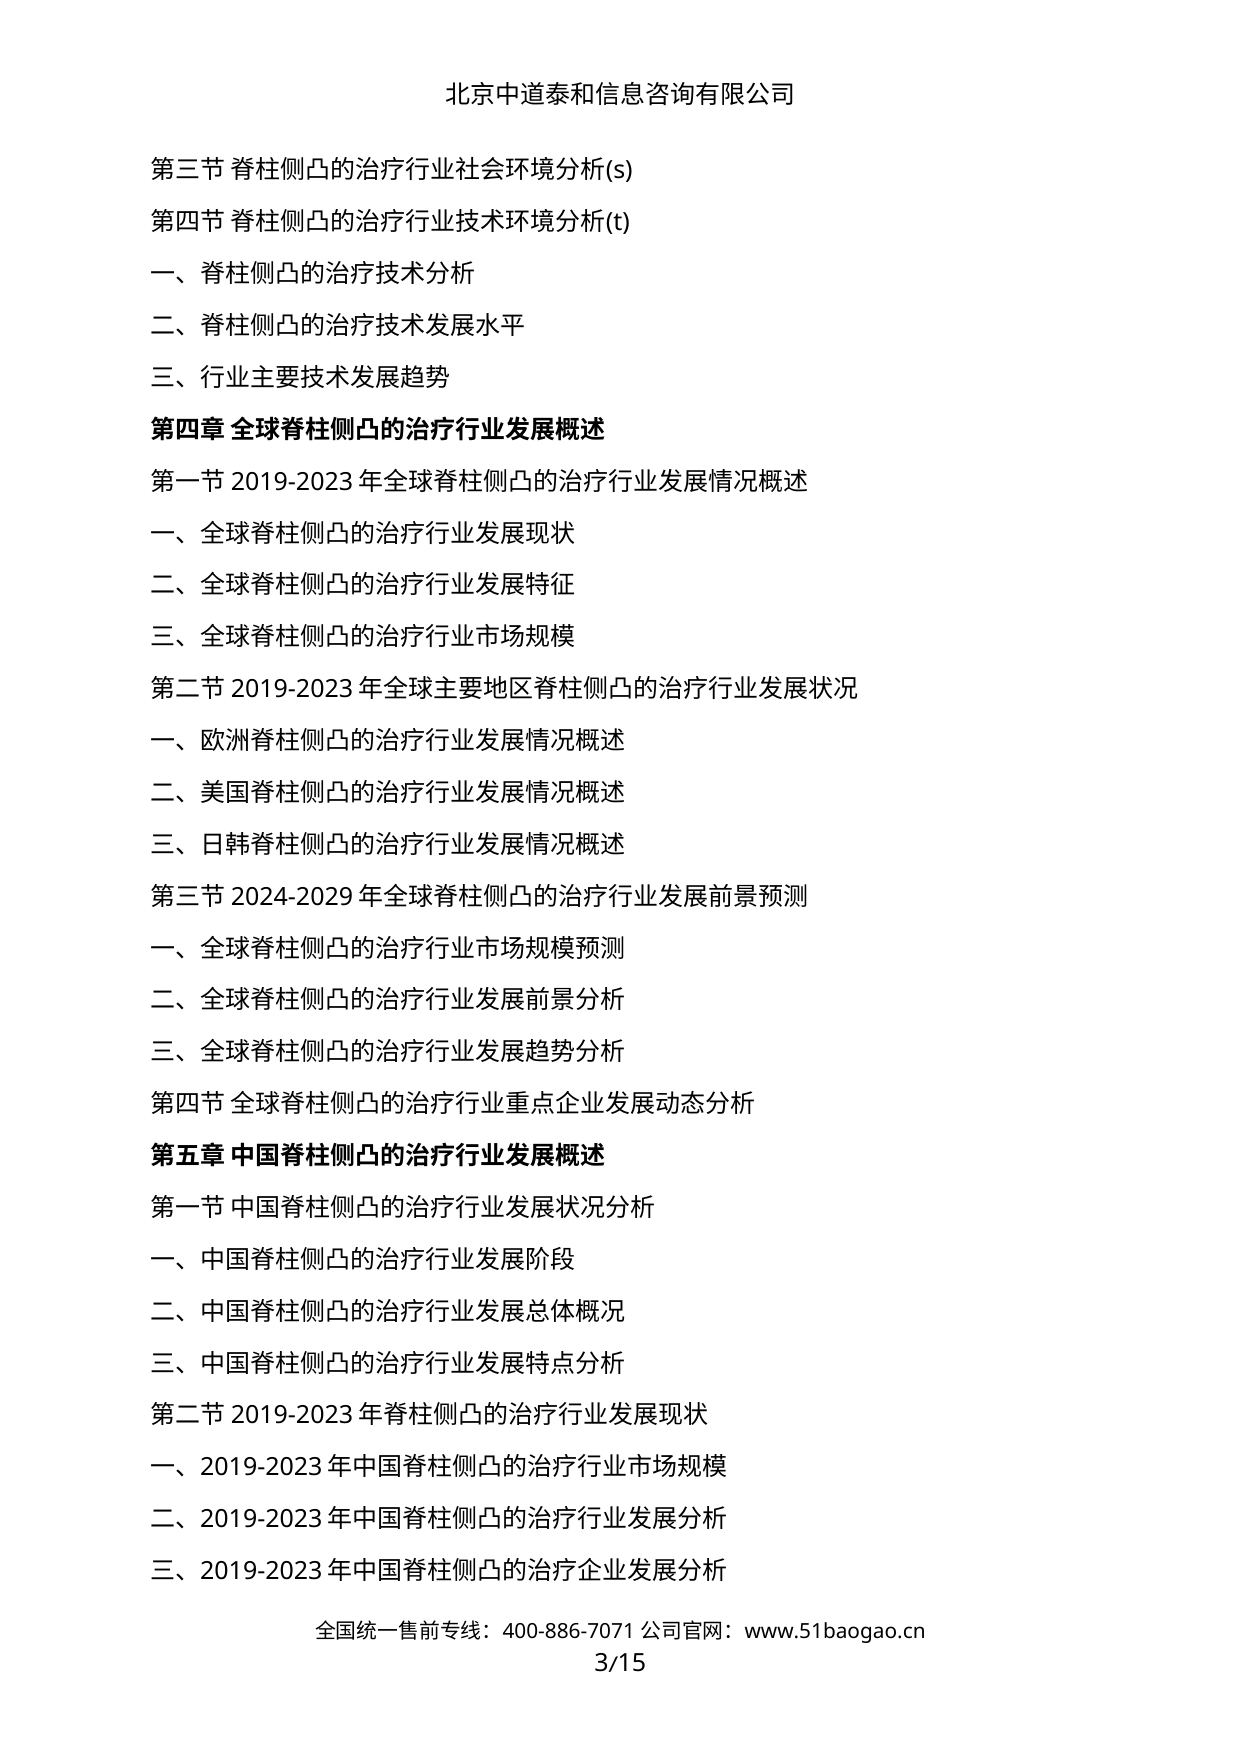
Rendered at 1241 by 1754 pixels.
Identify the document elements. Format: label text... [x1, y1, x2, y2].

text 二、脊柱侧凸的治疗技术发展水平 [150, 306, 1090, 342]
text 第三节 脊柱侧凸的治疗行业社会环境分析(s) [150, 150, 1090, 186]
text 三、行业主要技术发展趋势 [150, 357, 1090, 394]
text 三、2019-2023年中国脊柱侧凸的治疗企业发展分析 [150, 1551, 1090, 1587]
text 第一节 中国脊柱侧凸的治疗行业发展状况分析 [150, 1187, 1090, 1224]
text 第一节 2019-2023年全球脊柱侧凸的治疗行业发展情况概述 [150, 461, 1090, 497]
text 三、中国脊柱侧凸的治疗行业发展特点分析 [150, 1343, 1090, 1379]
text 二、全球脊柱侧凸的治疗行业发展特征 [150, 565, 1090, 601]
text 一、全球脊柱侧凸的治疗行业市场规模预测 [150, 928, 1090, 964]
text 第二节 2019-2023年全球主要地区脊柱侧凸的治疗行业发展状况 [150, 669, 1090, 705]
text 第五章 中国脊柱侧凸的治疗行业发展概述 [150, 1136, 1090, 1172]
text 二、美国脊柱侧凸的治疗行业发展情况概述 [150, 772, 1090, 809]
text 第四节 全球脊柱侧凸的治疗行业重点企业发展动态分析 [150, 1084, 1090, 1120]
text 三、日韩脊柱侧凸的治疗行业发展情况概述 [150, 824, 1090, 861]
text 第四章 全球脊柱侧凸的治疗行业发展概述 [150, 409, 1090, 446]
text 二、中国脊柱侧凸的治疗行业发展总体概况 [150, 1291, 1090, 1327]
text 一、全球脊柱侧凸的治疗行业发展现状 [150, 513, 1090, 549]
text 三、全球脊柱侧凸的治疗行业发展趋势分析 [150, 1032, 1090, 1068]
text 二、全球脊柱侧凸的治疗行业发展前景分析 [150, 980, 1090, 1016]
text 二、2019-2023年中国脊柱侧凸的治疗行业发展分析 [150, 1499, 1090, 1535]
text 三、全球脊柱侧凸的治疗行业市场规模 [150, 617, 1090, 653]
text 一、中国脊柱侧凸的治疗行业发展阶段 [150, 1239, 1090, 1276]
text 第二节 2019-2023年脊柱侧凸的治疗行业发展现状 [150, 1395, 1090, 1431]
text 一、欧洲脊柱侧凸的治疗行业发展情况概述 [150, 721, 1090, 757]
text 一、2019-2023年中国脊柱侧凸的治疗行业市场规模 [150, 1447, 1090, 1483]
text 第四节 脊柱侧凸的治疗行业技术环境分析(t) [150, 202, 1090, 238]
text 第三节 2024-2029年全球脊柱侧凸的治疗行业发展前景预测 [150, 876, 1090, 912]
text 一、脊柱侧凸的治疗技术分析 [150, 254, 1090, 290]
